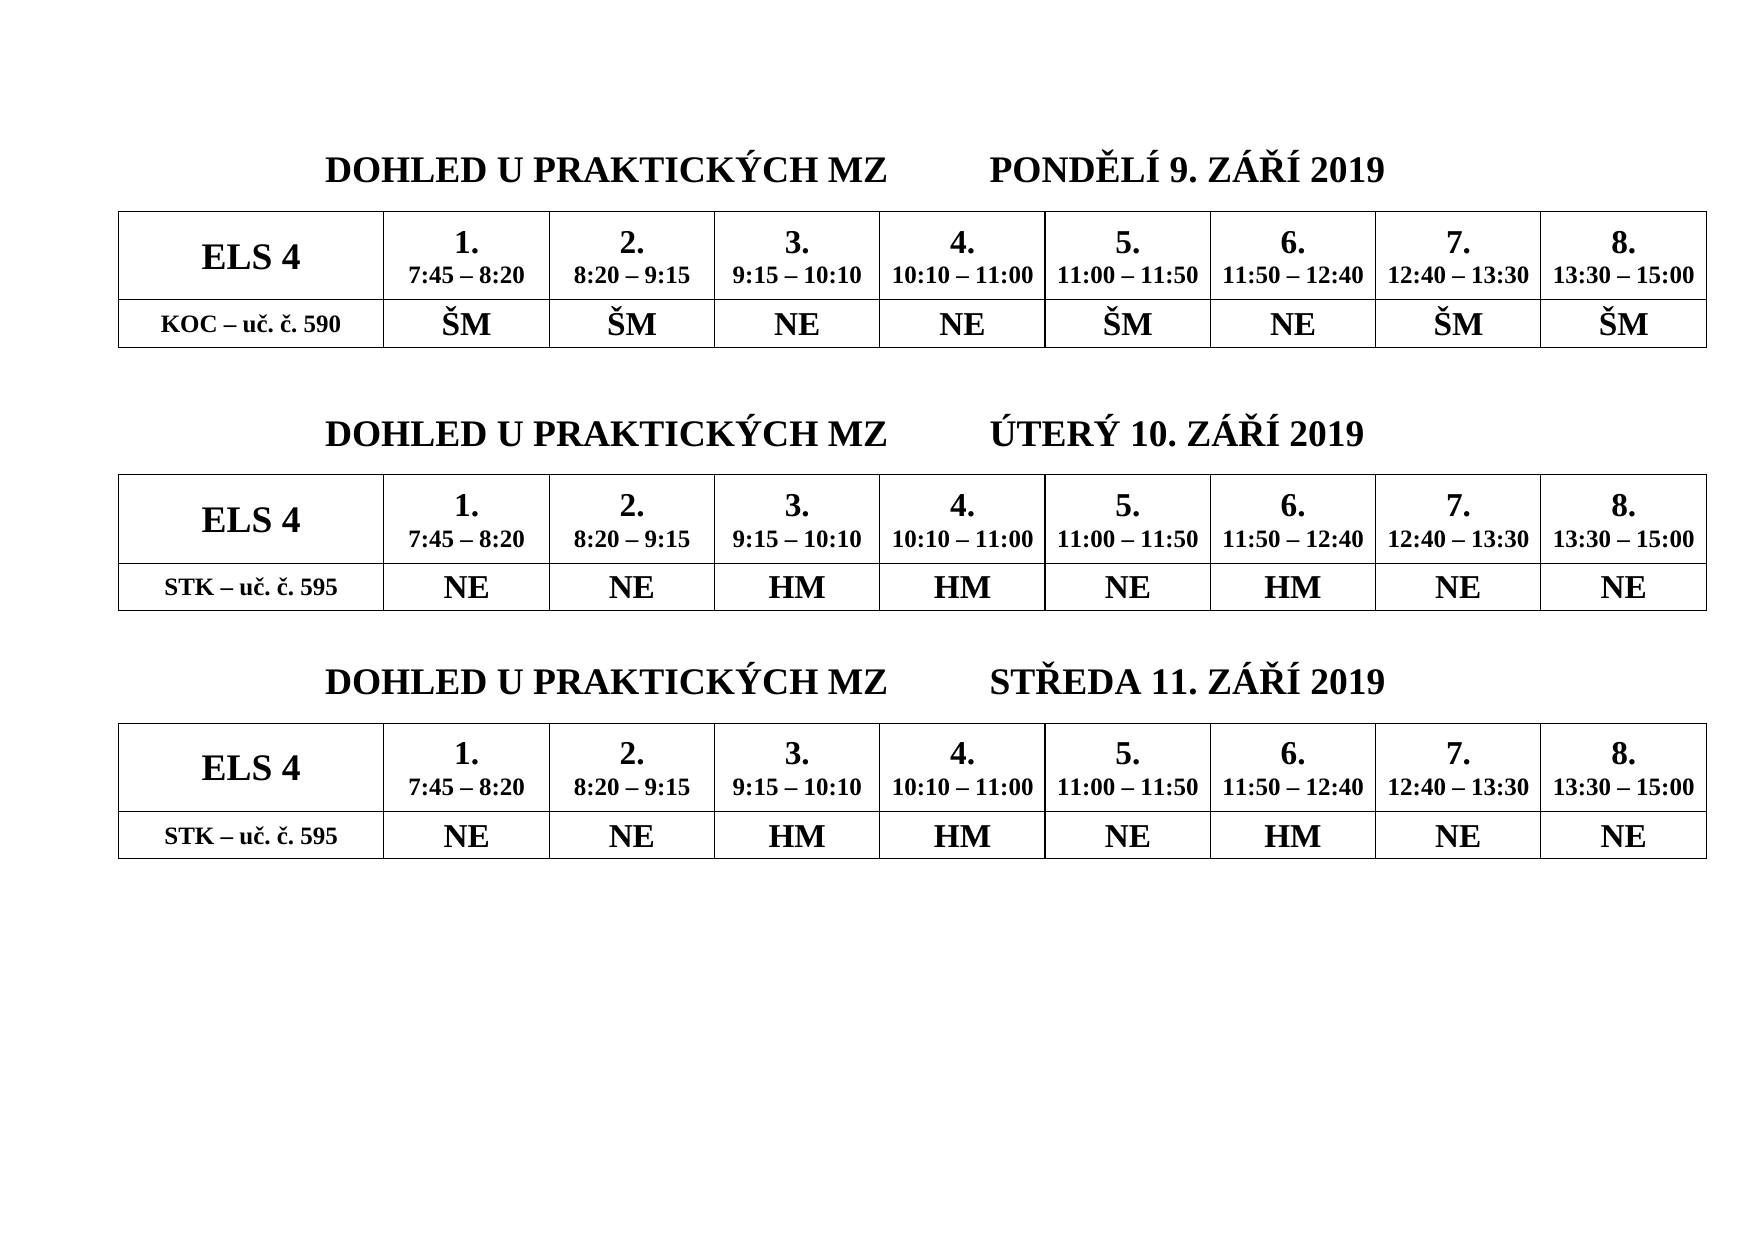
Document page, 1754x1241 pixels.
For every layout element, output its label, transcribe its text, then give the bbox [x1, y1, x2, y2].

table_header 5. 11:00 – 11:50 [1046, 212, 1210, 299]
table_cell NE [1541, 812, 1706, 858]
table_header ELS 4 [119, 475, 383, 563]
table_header 5. 11:00 – 11:50 [1046, 475, 1210, 563]
table_cell KOC – uč. č. 590 [119, 300, 383, 347]
table_header 8. 13:30 – 15:00 [1541, 724, 1706, 811]
table_cell NE [1376, 564, 1540, 610]
table_header 3. 9:15 – 10:10 [715, 475, 879, 563]
table_cell NE [715, 300, 879, 347]
table_cell ŠM [1376, 300, 1540, 347]
table_header 3. 9:15 – 10:10 [715, 724, 879, 811]
table_cell HM [1211, 564, 1375, 610]
table_header 4. 10:10 – 11:00 [880, 475, 1044, 563]
text DOHLED U PRAKTICKÝCH MZ ÚTERÝ 10. ZÁŘÍ 2019 [148, 411, 1606, 454]
table_cell NE [1376, 812, 1540, 858]
table_cell STK – uč. č. 595 [119, 812, 383, 858]
table_header 3. 9:15 – 10:10 [715, 212, 879, 299]
table_header 5. 11:00 – 11:50 [1046, 724, 1210, 811]
table_cell HM [715, 812, 879, 858]
table_cell ŠM [550, 300, 714, 347]
text DOHLED U PRAKTICKÝCH MZ PONDĚLÍ 9. ZÁŘÍ 2019 [148, 148, 1606, 191]
table_header ELS 4 [119, 212, 383, 299]
table_cell NE [1541, 564, 1706, 610]
table_header 2. 8:20 – 9:15 [550, 724, 714, 811]
table_cell ŠM [1541, 300, 1706, 347]
table_cell HM [715, 564, 879, 610]
table_cell NE [384, 812, 549, 858]
table_cell STK – uč. č. 595 [119, 564, 383, 610]
table_header 6. 11:50 – 12:40 [1211, 212, 1375, 299]
table_header 8. 13:30 – 15:00 [1541, 212, 1706, 299]
table_cell ŠM [384, 300, 549, 347]
table_header 6. 11:50 – 12:40 [1211, 724, 1375, 811]
table_header 1. 7:45 – 8:20 [384, 212, 549, 299]
table_header 6. 11:50 – 12:40 [1211, 475, 1375, 563]
table_cell HM [880, 812, 1044, 858]
table_header 1. 7:45 – 8:20 [384, 724, 549, 811]
table_cell NE [1046, 564, 1210, 610]
table_cell NE [384, 564, 549, 610]
table_cell HM [880, 564, 1044, 610]
table_header 8. 13:30 – 15:00 [1541, 475, 1706, 563]
table_cell NE [880, 300, 1044, 347]
table_header 4. 10:10 – 11:00 [880, 724, 1044, 811]
table_header 7. 12:40 – 13:30 [1376, 475, 1540, 563]
table_header 1. 7:45 – 8:20 [384, 475, 549, 563]
table_cell NE [550, 812, 714, 858]
table_cell NE [550, 564, 714, 610]
table_cell NE [1211, 300, 1375, 347]
table_header 2. 8:20 – 9:15 [550, 212, 714, 299]
table_header ELS 4 [119, 724, 383, 811]
table_cell HM [1211, 812, 1375, 858]
table_header 4. 10:10 – 11:00 [880, 212, 1044, 299]
table_header 2. 8:20 – 9:15 [550, 475, 714, 563]
table_cell ŠM [1046, 300, 1210, 347]
table_cell NE [1046, 812, 1210, 858]
table_header 7. 12:40 – 13:30 [1376, 724, 1540, 811]
text DOHLED U PRAKTICKÝCH MZ STŘEDA 11. ZÁŘÍ 2019 [148, 659, 1606, 702]
table_header 7. 12:40 – 13:30 [1376, 212, 1540, 299]
